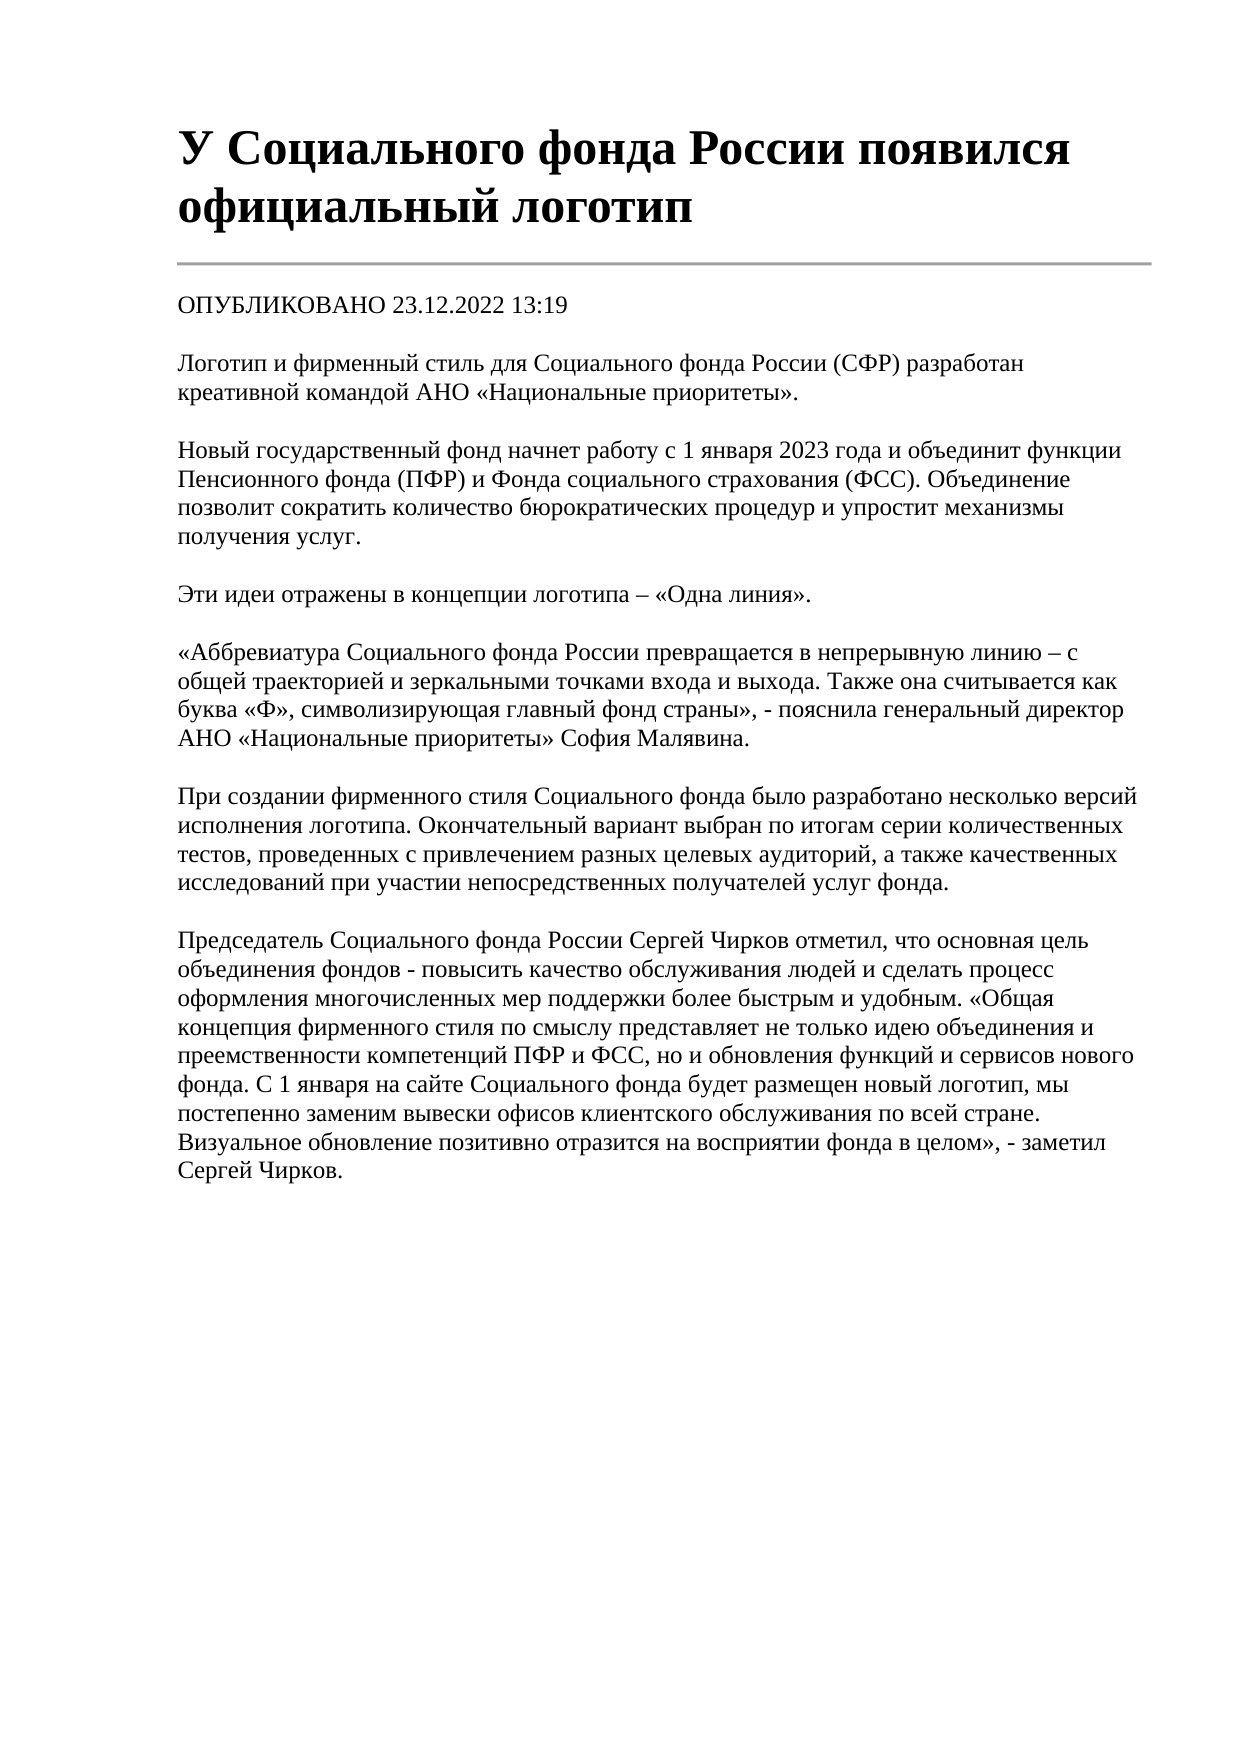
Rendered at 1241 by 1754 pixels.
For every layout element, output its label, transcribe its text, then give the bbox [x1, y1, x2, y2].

text У Социального фонда России появился официальный логотип [177, 118, 1152, 233]
text ОПУБЛИКОВАНО 23.12.2022 13:19 [177, 290, 1152, 319]
text Эти идеи отражены в концепции логотипа – «Одна линия». [177, 579, 1152, 608]
text Новый государственный фонд начнет работу с 1 января 2023 года и объединит функции Пенсионного фонда (ПФР) и Фонда социального страхования (ФСС). Объединение позволит сократить количество бюрократических процедур и упростит механизмы получения услуг. [177, 435, 1152, 550]
text Логотип и фирменный стиль для Социального фонда России (СФР) разработан креативной командой АНО «Национальные приоритеты». [177, 348, 1152, 406]
text При создании фирменного стиля Социального фонда было разработано несколько версий исполнения логотипа. Окончательный вариант выбран по итогам серии количественных тестов, проведенных с привлечением разных целевых аудиторий, а также качественных исследований при участии непосредственных получателей услуг фонда. [177, 781, 1152, 896]
text Председатель Социального фонда России Сергей Чирков отметил, что основная цель объединения фондов - повысить качество обслуживания людей и сделать процесс оформления многочисленных мер поддержки более быстрым и удобным. «Общая концепция фирменного стиля по смыслу представляет не только идею объединения и преемственности компетенций ПФР и ФСС, но и обновления функций и сервисов нового фонда. С 1 января на сайте Социального фонда будет размещен новый логотип, мы постепенно заменим вывески офисов клиентского обслуживания по всей стране. Визуальное обновление позитивно отразится на восприятии фонда в целом», - заметил Сергей Чирков. [177, 925, 1152, 1184]
text «Аббревиатура Социального фонда России превращается в непрерывную линию – с общей траекторией и зеркальными точками входа и выхода. Также она считывается как буква «Ф», символизирующая главный фонд страны», - пояснила генеральный директор АНО «Национальные приоритеты» София Малявина. [177, 637, 1152, 752]
